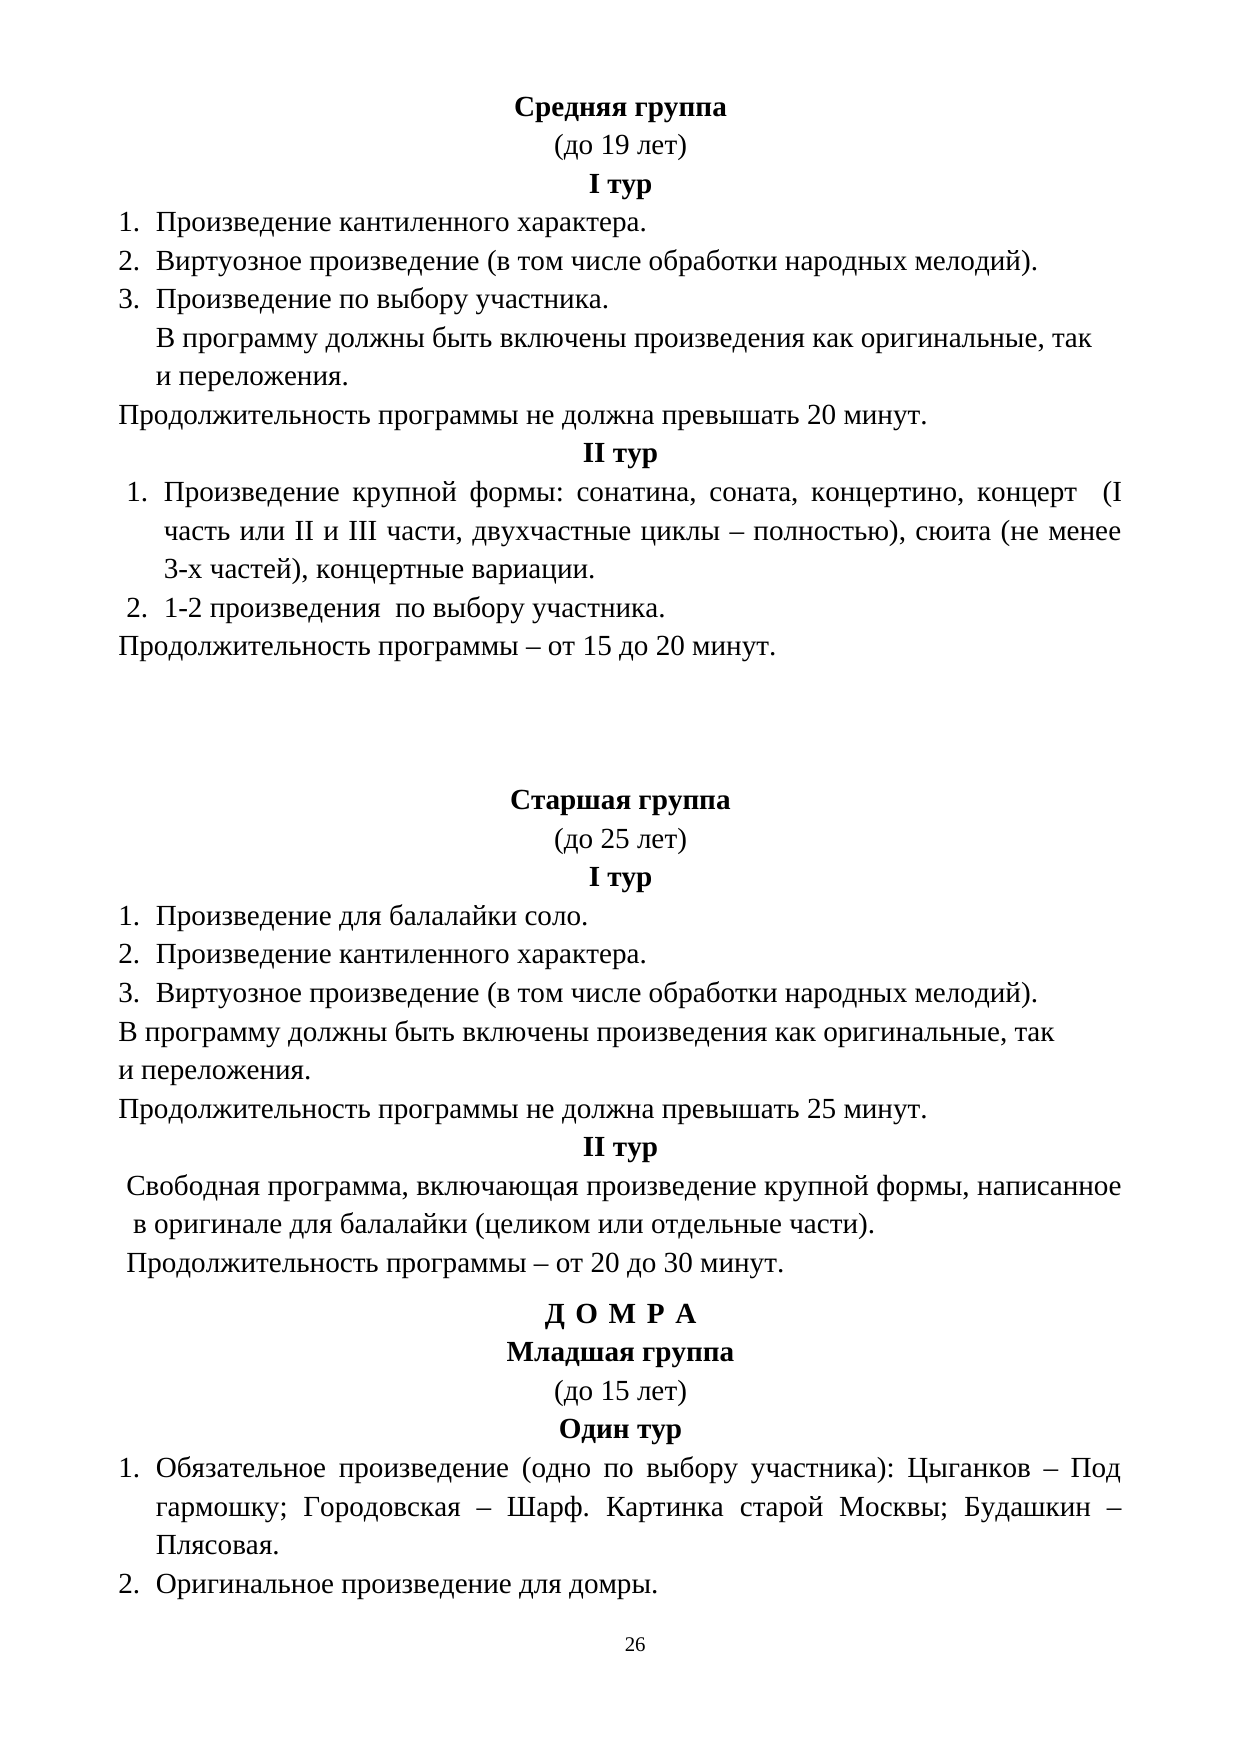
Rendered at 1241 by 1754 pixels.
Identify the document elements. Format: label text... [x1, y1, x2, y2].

text (до 25 лет) [118, 821, 1122, 854]
text (до 19 лет) [118, 127, 1122, 161]
text Продолжительность программы не должна превышать 20 минут. [118, 397, 1122, 431]
list Обязательное произведение (одно по выбору участника): Цыганков – Под гармошку; Городовская – Шарф. Картинка старой Москвы; Будашкин – Плясовая. [118, 1450, 1122, 1561]
list Произведение для балалайки соло. [118, 898, 1122, 932]
text и переложения. [156, 358, 1122, 392]
text ДОМРА [118, 1296, 1122, 1329]
text Младшая группа [118, 1334, 1122, 1368]
text Продолжительность программы – от 20 до 30 минут. [126, 1245, 1122, 1278]
text Продолжительность программы не должна превышать 25 минут. [118, 1091, 1122, 1124]
list Произведение по выбору участника. [118, 281, 1122, 315]
text и переложения. [118, 1052, 1122, 1086]
text В программу должны быть включены произведения как оригинальные, так [156, 320, 1122, 353]
text II тур [118, 436, 1122, 469]
list 1-2 произведения по выбору участника. [126, 590, 1122, 623]
list Произведение крупной формы: сонатина, соната, концертино, концерт (I часть или II и III части, двухчастные циклы – полностью), сюита (не менее 3-х частей), концертные вариации. [126, 474, 1122, 585]
text II тур [118, 1129, 1122, 1163]
text I тур [118, 166, 1122, 199]
list Произведение кантиленного характера. [118, 937, 1122, 970]
list Виртуозное произведение (в том числе обработки народных мелодий). [118, 243, 1122, 276]
list Оригинальное произведение для домры. [118, 1566, 1122, 1599]
text В программу должны быть включены произведения как оригинальные, так [118, 1014, 1122, 1047]
text Продолжительность программы – от 15 до 20 минут. [118, 628, 1122, 662]
text Старшая группа [118, 782, 1122, 816]
list Произведение кантиленного характера. [118, 204, 1122, 238]
text Один тур [118, 1412, 1122, 1445]
text Свободная программа, включающая произведение крупной формы, написанное в оригинале для балалайки (целиком или отдельные части). [126, 1168, 1122, 1240]
list Виртуозное произведение (в том числе обработки народных мелодий). [118, 975, 1122, 1009]
text Средняя группа [118, 89, 1122, 122]
text (до 15 лет) [118, 1373, 1122, 1407]
text I тур [118, 859, 1122, 893]
